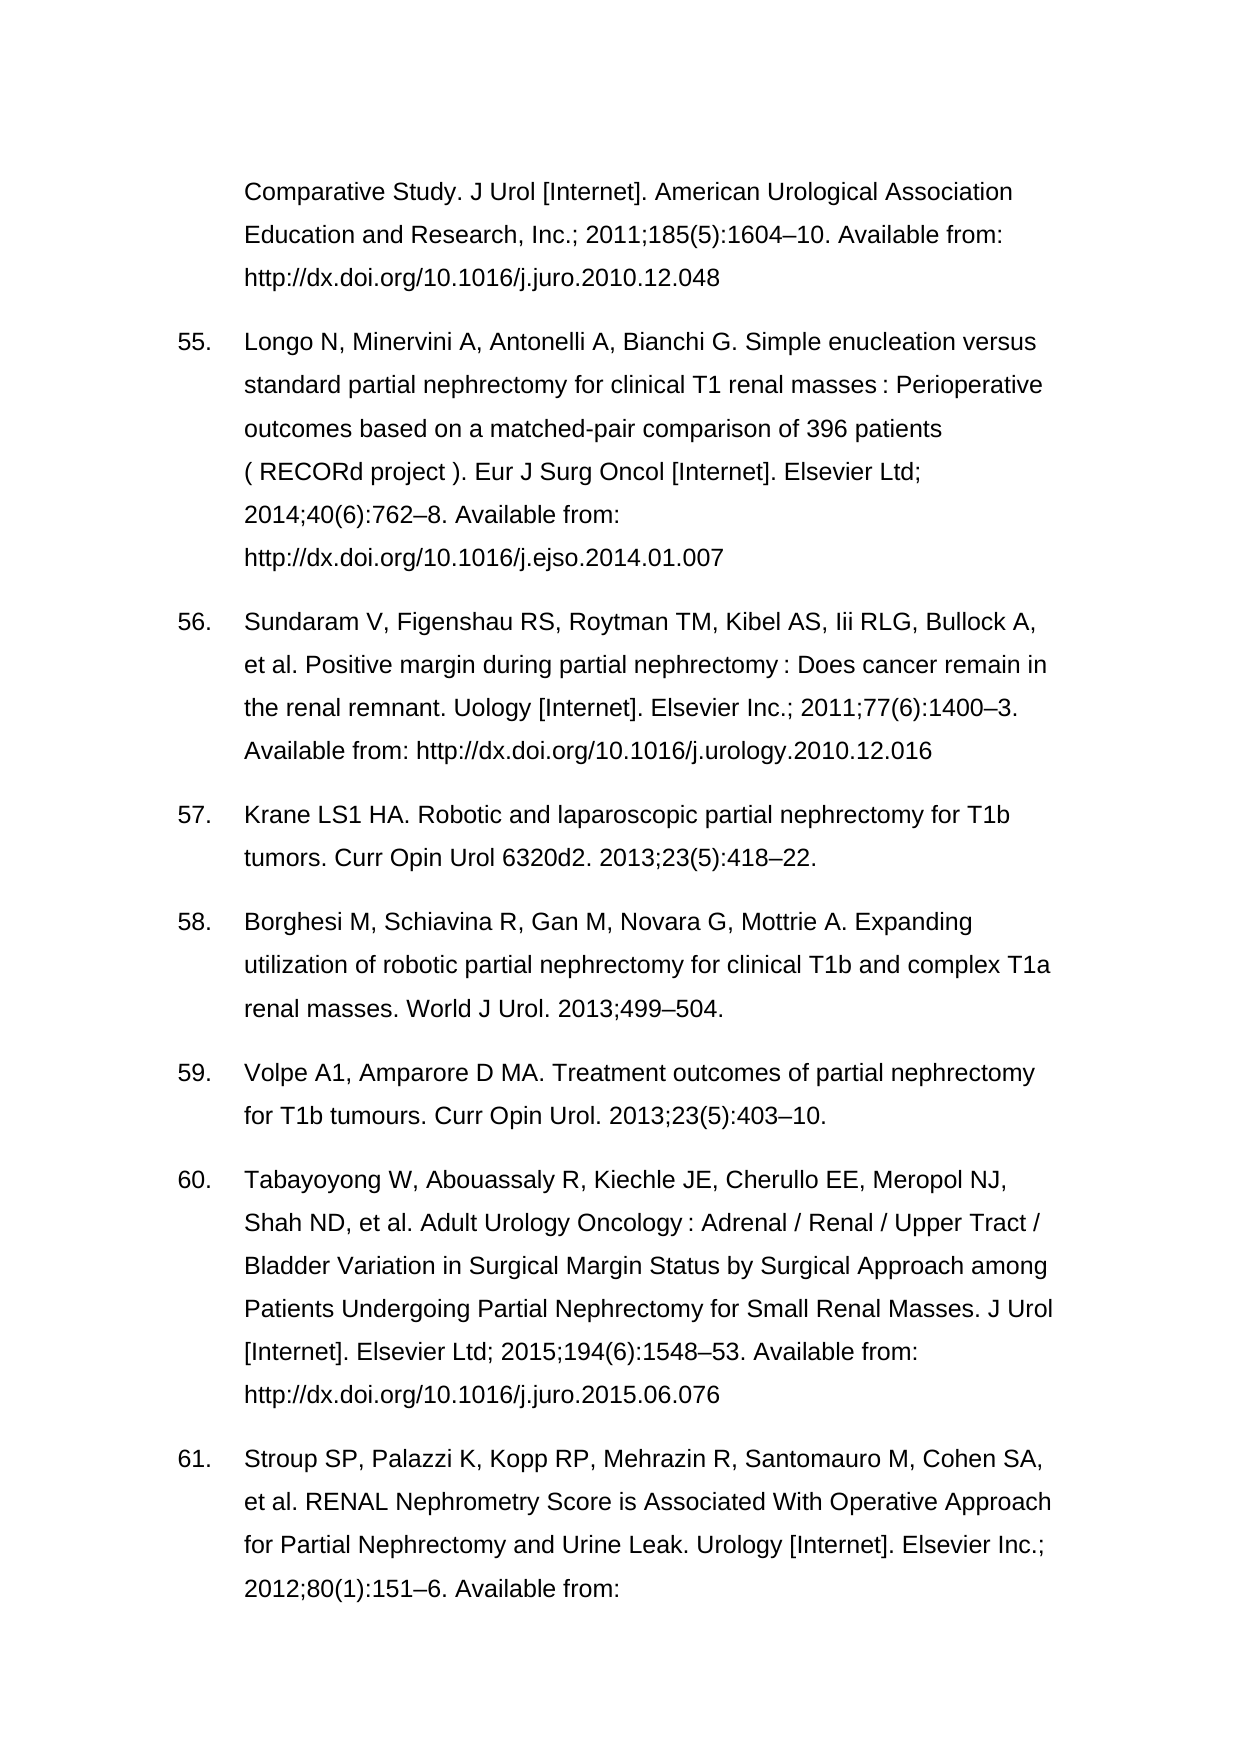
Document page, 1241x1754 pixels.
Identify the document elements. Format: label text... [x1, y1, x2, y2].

text 56. Sundaram V, Figenshau RS, Roytman TM, Kibel AS, Iii RLG, Bullock A, et al. Positive margin during partial nephrectomy : Does cancer remain in the renal remnant. Uology [Internet]. Elsevier Inc.; 2011;77(6):1400–3. Available from: http://dx.doi.org/10.1016/j.urology.2010.12.016 [177, 607, 1063, 765]
text 60. Tabayoyong W, Abouassaly R, Kiechle JE, Cherullo EE, Meropol NJ, Shah ND, et al. Adult Urology Oncology : Adrenal / Renal / Upper Tract / Bladder Variation in Surgical Margin Status by Surgical Approach among Patients Undergoing Partial Nephrectomy for Small Renal Masses. J Urol [Internet]. Elsevier Ltd; 2015;194(6):1548–53. Available from: http://dx.doi.org/10.1016/j.juro.2015.06.076 [177, 1165, 1063, 1409]
text 59. Volpe A1, Amparore D MA. Treatment outcomes of partial nephrectomy for T1b tumours. Curr Opin Urol. 2013;23(5):403–10. [177, 1058, 1063, 1129]
text 55. Longo N, Minervini A, Antonelli A, Bianchi G. Simple enucleation versus standard partial nephrectomy for clinical T1 renal masses : Perioperative outcomes based on a matched-pair comparison of 396 patients ( RECORd project ). Eur J Surg Oncol [Internet]. Elsevier Ltd; 2014;40(6):762–8. Available from: http://dx.doi.org/10.1016/j.ejso.2014.01.007 [177, 327, 1063, 572]
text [177, 177, 1063, 292]
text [177, 1444, 1063, 1602]
text 57. Krane LS1 HA. Robotic and laparoscopic partial nephrectomy for T1b tumors. Curr Opin Urol 6320d2. 2013;23(5):418–22. [177, 800, 1063, 872]
text 58. Borghesi M, Schiavina R, Gan M, Novara G, Mottrie A. Expanding utilization of robotic partial nephrectomy for clinical T1b and complex T1a renal masses. World J Urol. 2013;499–504. [177, 907, 1063, 1022]
